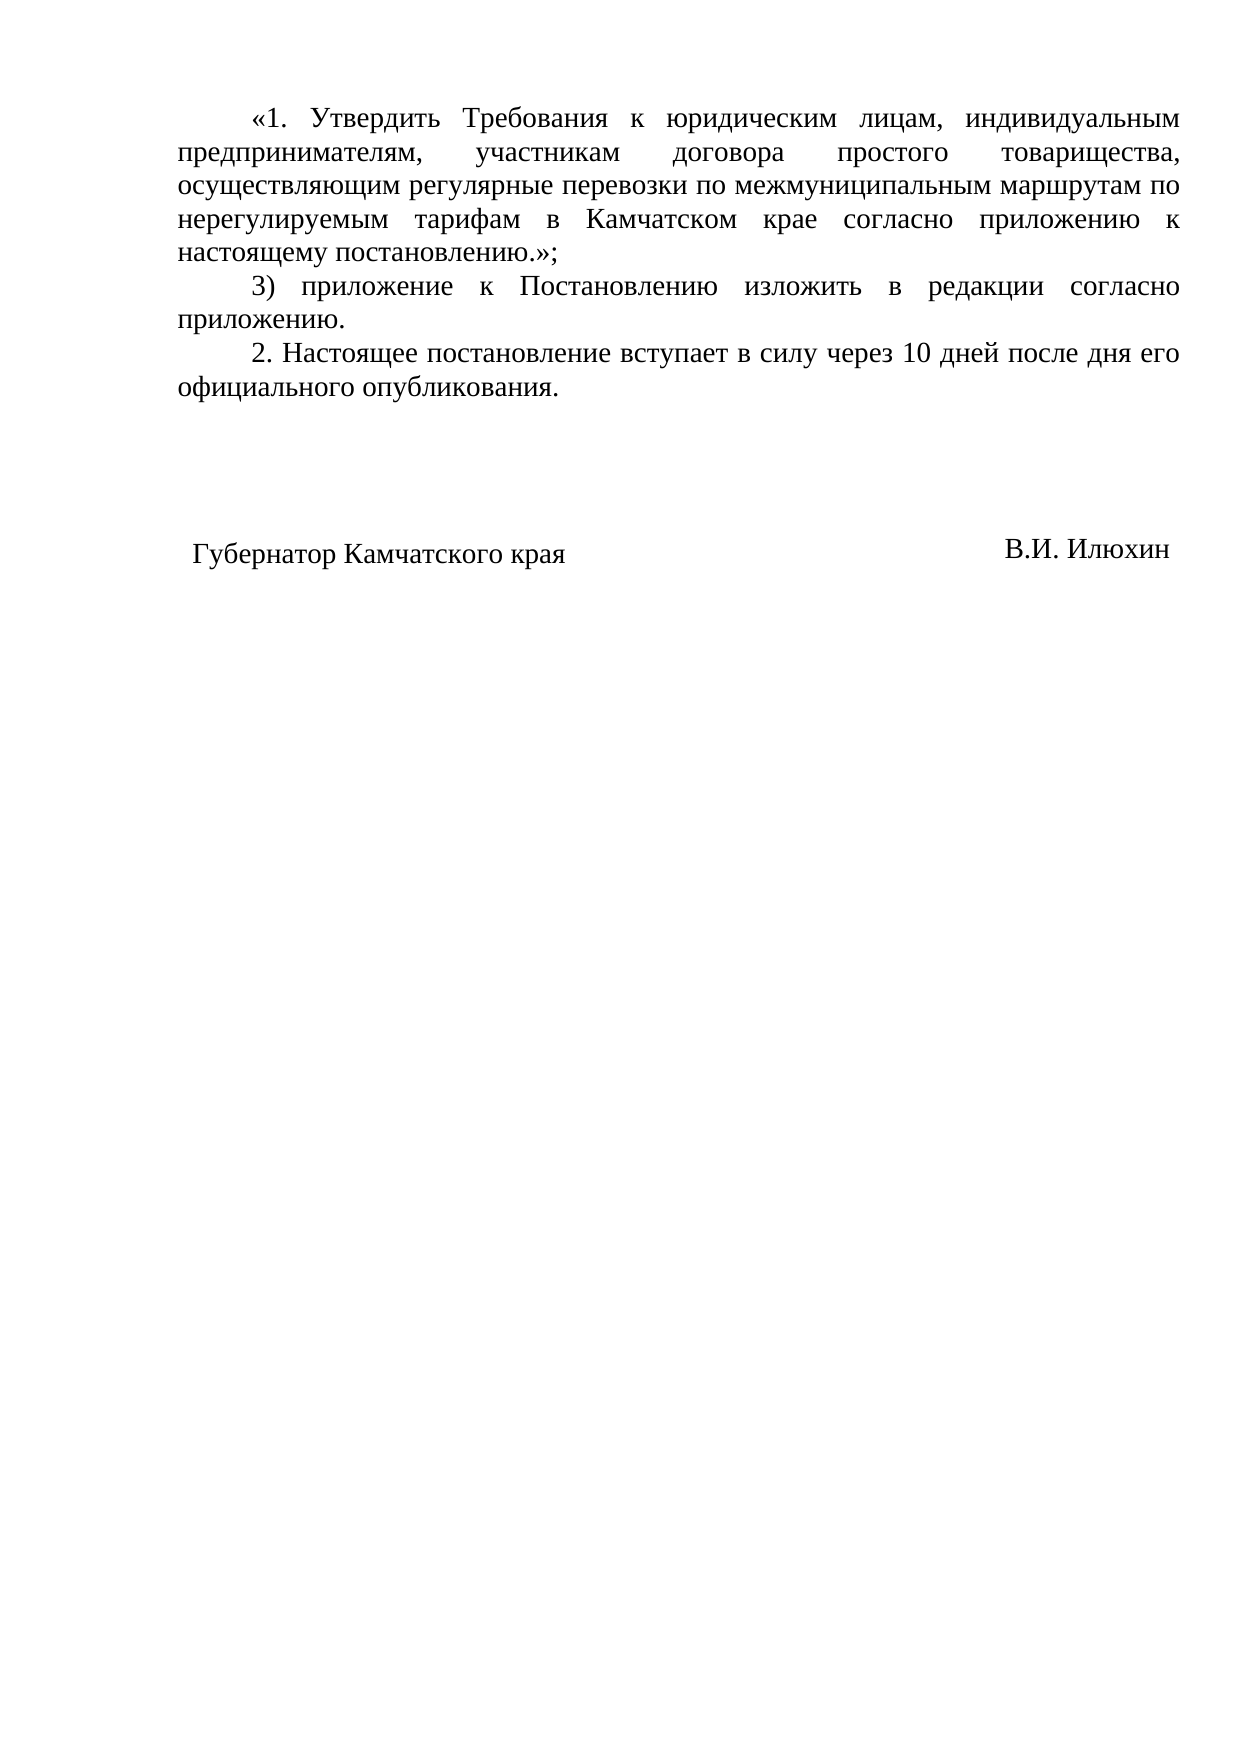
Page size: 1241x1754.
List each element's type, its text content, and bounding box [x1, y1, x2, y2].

table_header В.И. Илюхин [635, 402, 1181, 1638]
table_header Губернатор Камчатского края [177, 402, 635, 1638]
text 2. Настоящее постановление вступает в силу через 10 дней после дня его официального опубликования. [177, 335, 1181, 402]
text 3) приложение к Постановлению изложить в редакции согласно приложению. [177, 268, 1181, 335]
text «1. Утвердить Требования к юридическим лицам, индивидуальным предпринимателям, участникам договора простого товарищества, осуществляющим регулярные перевозки по межмуниципальным маршрутам по нерегулируемым тарифам в Камчатском крае согласно приложению к настоящему постановлению.»; [177, 100, 1181, 268]
